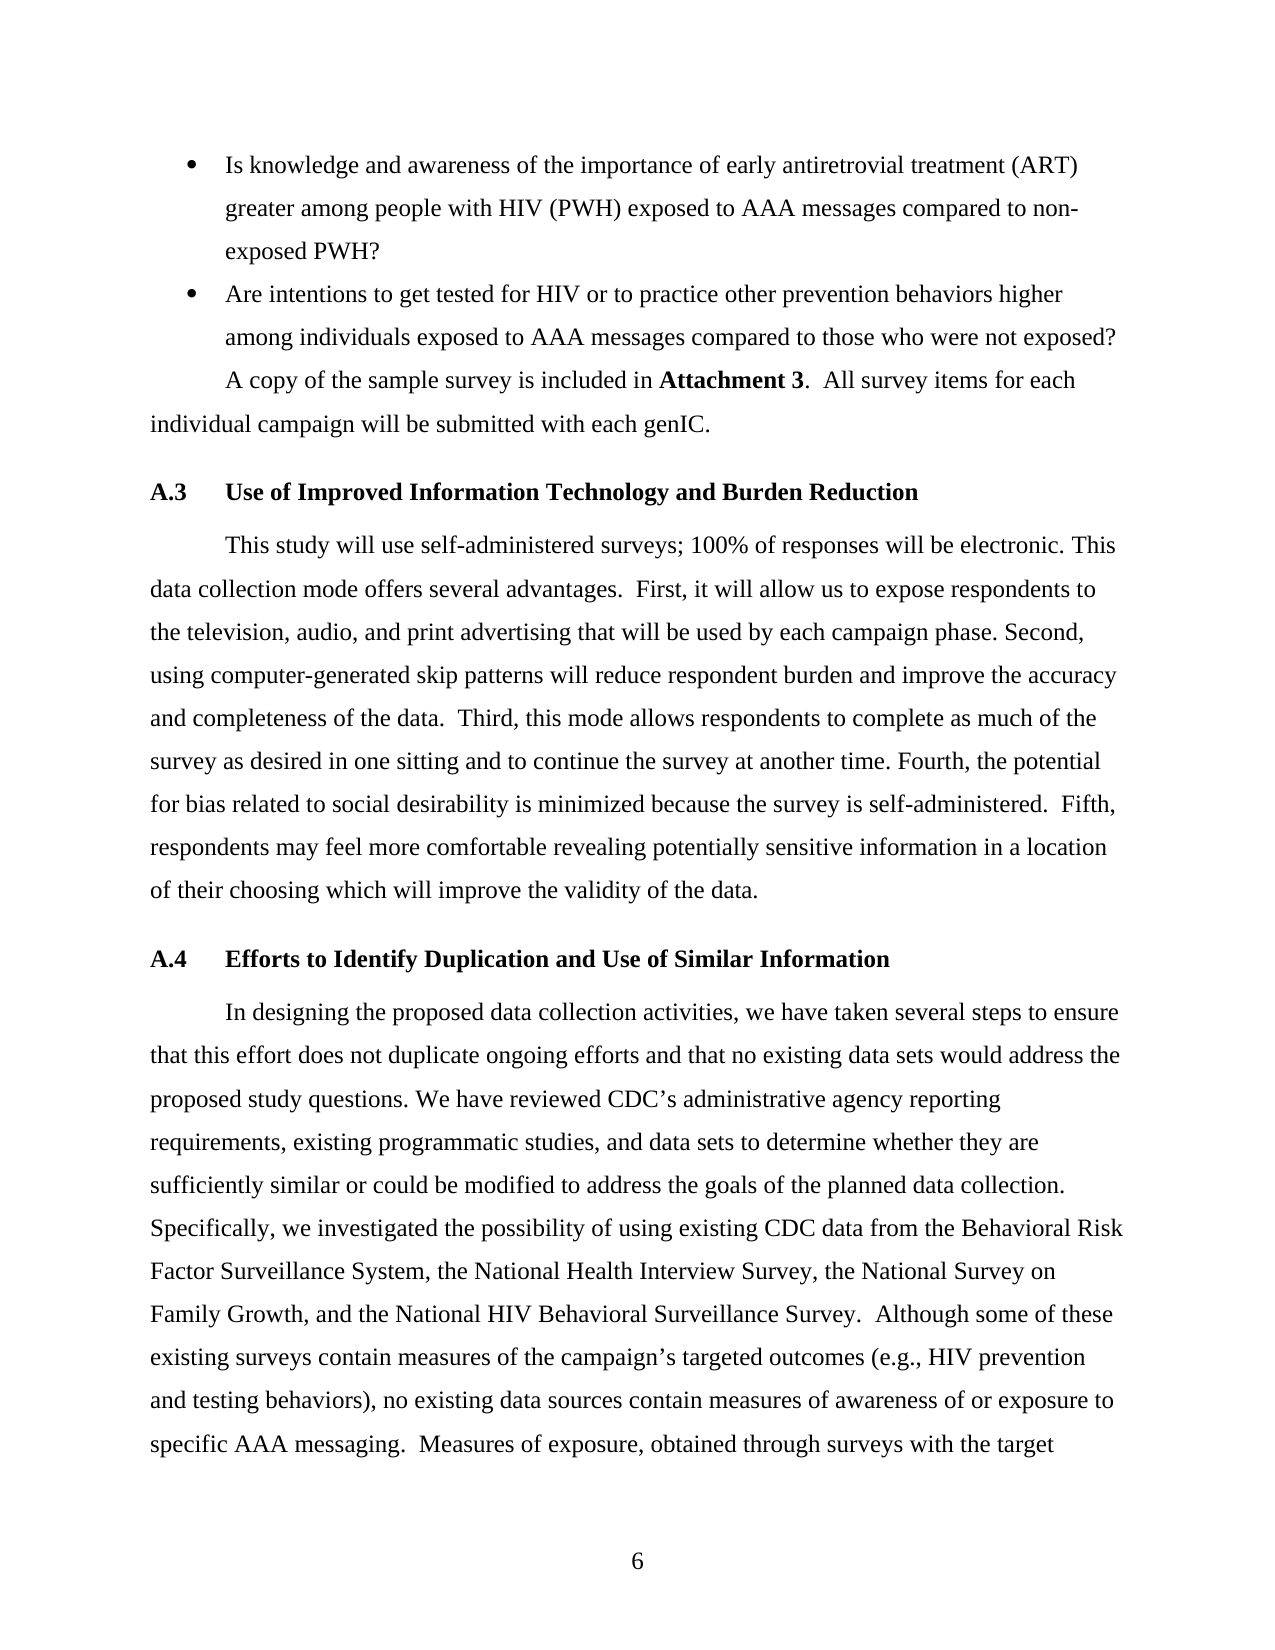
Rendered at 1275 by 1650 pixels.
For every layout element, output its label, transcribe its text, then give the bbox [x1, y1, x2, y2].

subtitle A.4 Efforts to Identify Duplication and Use of Similar Information [150, 944, 1125, 972]
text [150, 997, 1125, 1457]
list Are intentions to get tested for HIV or to practice other prevention behaviors higher among individuals exposed to AAA messages compared to those who were not exposed? [187, 279, 1125, 351]
subtitle A.3 Use of Improved Information Technology and Burden Reduction [150, 477, 1125, 506]
text This study will use self-administered surveys; 100% of responses will be electronic. This data collection mode offers several advantages. First, it will allow us to expose respondents to the television, audio, and print advertising that will be used by each campaign phase. Second, using computer-generated skip patterns will reduce respondent burden and improve the accuracy and completeness of the data. Third, this mode allows respondents to complete as much of the survey as desired in one sitting and to continue the survey at another time. Fourth, the potential for bias related to social desirability is minimized because the survey is self-administered. Fifth, respondents may feel more comfortable revealing potentially sensitive information in a location of their choosing which will improve the validity of the data. [150, 531, 1125, 904]
text A copy of the sample survey is included in Attachment 3. All survey items for each individual campaign will be submitted with each genIC. [150, 366, 1125, 437]
list Is knowledge and awareness of the importance of early antiretrovial treatment (ART) greater among people with HIV (PWH) exposed to AAA messages compared to non-exposed PWH? [187, 150, 1125, 265]
